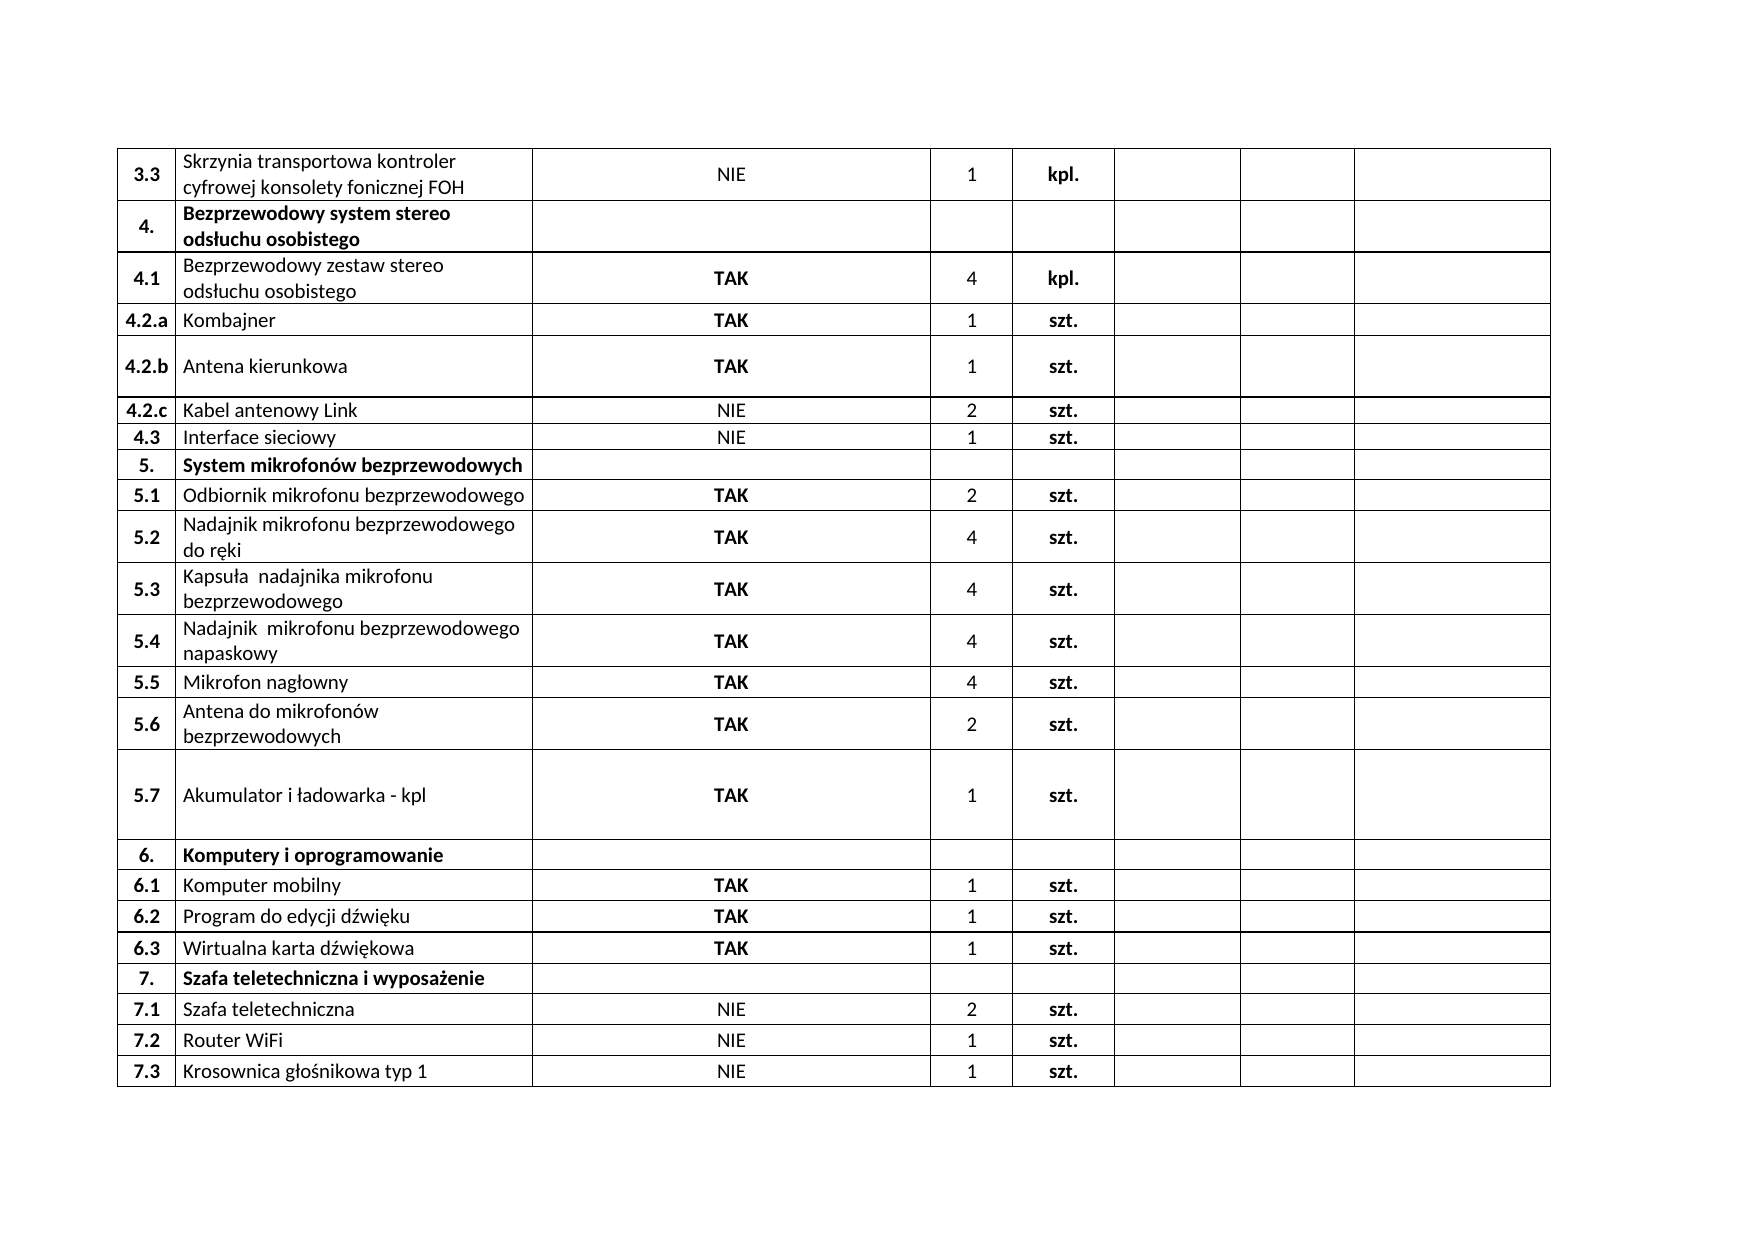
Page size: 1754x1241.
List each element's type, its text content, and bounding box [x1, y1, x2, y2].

table_cell 7. [118, 964, 175, 992]
table_cell [533, 840, 930, 869]
table_cell 1 [931, 336, 1012, 396]
table_cell TAK [533, 563, 930, 614]
table_cell [533, 964, 930, 992]
table_cell NIE [533, 1056, 930, 1086]
table_cell [1115, 253, 1240, 303]
table_cell [1241, 511, 1354, 562]
table_cell Wirtualna karta dźwiękowa [176, 933, 532, 963]
table_cell 3.3 [118, 149, 175, 199]
table_cell [1355, 304, 1550, 334]
table_cell [1241, 1025, 1354, 1055]
table_cell Antena do mikrofonów bezprzewodowych [176, 698, 532, 749]
table_cell [1115, 750, 1240, 839]
table_cell szt. [1013, 698, 1114, 749]
table_cell [1013, 840, 1114, 869]
table_cell 1 [931, 304, 1012, 334]
table_cell 4 [931, 667, 1012, 697]
table_cell [1355, 615, 1550, 666]
table_cell [1241, 563, 1354, 614]
table_cell Szafa teletechniczna i wyposażenie [176, 964, 532, 992]
table_cell 5.2 [118, 511, 175, 562]
table_cell Odbiornik mikrofonu bezprzewodowego [176, 480, 532, 510]
table_cell TAK [533, 253, 930, 303]
table_cell Antena kierunkowa [176, 336, 532, 396]
table_cell Kabel antenowy Link [176, 398, 532, 423]
table_cell TAK [533, 933, 930, 963]
table_cell 1 [931, 750, 1012, 839]
table_cell [1355, 933, 1550, 963]
table_cell NIE [533, 149, 930, 199]
table_cell [1241, 424, 1354, 449]
table_cell [1115, 450, 1240, 479]
table_cell 4.2.c [118, 398, 175, 423]
table_cell [1355, 149, 1550, 199]
table_cell 5.1 [118, 480, 175, 510]
table_cell 1 [931, 901, 1012, 931]
table_cell 4.1 [118, 253, 175, 303]
table_cell szt. [1013, 480, 1114, 510]
table_cell [1013, 450, 1114, 479]
table_cell 5.7 [118, 750, 175, 839]
table_cell [1241, 149, 1354, 199]
table_cell [1241, 615, 1354, 666]
table_cell [1355, 840, 1550, 869]
table_cell [1355, 698, 1550, 749]
table_cell [1013, 964, 1114, 992]
table_cell Kombajner [176, 304, 532, 334]
table_cell [1355, 398, 1550, 423]
table_cell 6.2 [118, 901, 175, 931]
table_cell Bezprzewodowy zestaw stereo odsłuchu osobistego [176, 253, 532, 303]
table_cell [1355, 994, 1550, 1024]
table_cell [1115, 480, 1240, 510]
table_cell [1241, 201, 1354, 251]
table_cell [1241, 698, 1354, 749]
table_cell Router WiFi [176, 1025, 532, 1055]
table_cell Komputery i oprogramowanie [176, 840, 532, 869]
table_cell 2 [931, 698, 1012, 749]
table_cell 4 [931, 253, 1012, 303]
table_cell [1115, 1025, 1240, 1055]
table_cell NIE [533, 1025, 930, 1055]
table_cell Kapsuła nadajnika mikrofonu bezprzewodowego [176, 563, 532, 614]
table_cell NIE [533, 398, 930, 423]
table_cell 2 [931, 994, 1012, 1024]
table_cell 5. [118, 450, 175, 479]
table_cell 4 [931, 615, 1012, 666]
table_cell [1355, 1056, 1550, 1086]
table_cell Szafa teletechniczna [176, 994, 532, 1024]
table_cell [1241, 253, 1354, 303]
table_cell [1115, 201, 1240, 251]
table_cell 5.4 [118, 615, 175, 666]
table_cell [1355, 750, 1550, 839]
table_cell [1241, 398, 1354, 423]
table_cell TAK [533, 698, 930, 749]
table_cell [1355, 511, 1550, 562]
table_cell [1115, 149, 1240, 199]
table_cell System mikrofonów bezprzewodowych [176, 450, 532, 479]
table_cell szt. [1013, 994, 1114, 1024]
table_cell [1115, 994, 1240, 1024]
table_cell [1241, 964, 1354, 992]
table_cell szt. [1013, 870, 1114, 900]
table_cell [1115, 933, 1240, 963]
table_cell 1 [931, 424, 1012, 449]
table_cell [1241, 304, 1354, 334]
table_cell szt. [1013, 901, 1114, 931]
table_cell szt. [1013, 1025, 1114, 1055]
table_cell Akumulator i ładowarka - kpl [176, 750, 532, 839]
table_cell kpl. [1013, 149, 1114, 199]
table_cell 7.2 [118, 1025, 175, 1055]
table_cell [1115, 304, 1240, 334]
table_cell 4. [118, 201, 175, 251]
table_cell 5.3 [118, 563, 175, 614]
table_cell szt. [1013, 336, 1114, 396]
table_cell [1115, 424, 1240, 449]
table_cell 1 [931, 1056, 1012, 1086]
table_cell [931, 964, 1012, 992]
table_cell 5.5 [118, 667, 175, 697]
table_cell Nadajnik mikrofonu bezprzewodowego napaskowy [176, 615, 532, 666]
table_cell [1115, 964, 1240, 992]
table_cell Program do edycji dźwięku [176, 901, 532, 931]
table_cell [1355, 480, 1550, 510]
table_cell 4 [931, 563, 1012, 614]
table_cell [1241, 667, 1354, 697]
table_cell [1355, 870, 1550, 900]
table_cell [1115, 901, 1240, 931]
table_cell 7.3 [118, 1056, 175, 1086]
table_cell [931, 840, 1012, 869]
table_cell 4.2.b [118, 336, 175, 396]
table_cell [1241, 870, 1354, 900]
table_cell [1241, 901, 1354, 931]
table_cell szt. [1013, 750, 1114, 839]
table_cell TAK [533, 870, 930, 900]
table_cell [1115, 398, 1240, 423]
table_cell [1355, 201, 1550, 251]
table_cell [1115, 698, 1240, 749]
table_cell [1355, 336, 1550, 396]
table_cell [931, 201, 1012, 251]
table_cell [1241, 336, 1354, 396]
table_cell Interface sieciowy [176, 424, 532, 449]
table_cell [533, 450, 930, 479]
table_cell [931, 450, 1012, 479]
table_cell TAK [533, 750, 930, 839]
table_cell [1115, 511, 1240, 562]
table_cell Mikrofon nagłowny [176, 667, 532, 697]
table_cell TAK [533, 480, 930, 510]
table_cell [1355, 901, 1550, 931]
table_cell 6.3 [118, 933, 175, 963]
table_cell Skrzynia transportowa kontroler cyfrowej konsolety fonicznej FOH [176, 149, 532, 199]
table_cell [1115, 615, 1240, 666]
table_cell 4 [931, 511, 1012, 562]
table_cell [1115, 840, 1240, 869]
table_cell TAK [533, 304, 930, 334]
table_cell szt. [1013, 304, 1114, 334]
table_cell szt. [1013, 615, 1114, 666]
table_cell 2 [931, 398, 1012, 423]
table_cell [533, 201, 930, 251]
table_cell [1355, 450, 1550, 479]
table_cell TAK [533, 336, 930, 396]
table_cell [1355, 424, 1550, 449]
table_cell 2 [931, 480, 1012, 510]
table_cell TAK [533, 667, 930, 697]
table_cell [1241, 480, 1354, 510]
table_cell [1355, 563, 1550, 614]
table_cell szt. [1013, 933, 1114, 963]
table_cell szt. [1013, 1056, 1114, 1086]
table_cell [1115, 870, 1240, 900]
table_cell [1241, 1056, 1354, 1086]
table_cell Nadajnik mikrofonu bezprzewodowego do ręki [176, 511, 532, 562]
table_cell NIE [533, 994, 930, 1024]
table_cell [1241, 994, 1354, 1024]
table_cell 6. [118, 840, 175, 869]
table_cell TAK [533, 901, 930, 931]
table_cell szt. [1013, 667, 1114, 697]
table_cell [1241, 933, 1354, 963]
table_cell NIE [533, 424, 930, 449]
table_cell [1241, 450, 1354, 479]
table_cell szt. [1013, 424, 1114, 449]
table_cell Komputer mobilny [176, 870, 532, 900]
table_cell [1115, 563, 1240, 614]
table_cell 1 [931, 933, 1012, 963]
table_cell [1355, 964, 1550, 992]
table_cell Bezprzewodowy system stereo odsłuchu osobistego [176, 201, 532, 251]
table_cell TAK [533, 615, 930, 666]
table_cell Krosownica głośnikowa typ 1 [176, 1056, 532, 1086]
table_cell [1355, 667, 1550, 697]
table_cell 4.2.a [118, 304, 175, 334]
table_cell [1241, 840, 1354, 869]
table_cell 7.1 [118, 994, 175, 1024]
table_cell [1013, 201, 1114, 251]
table_cell [1115, 336, 1240, 396]
table_cell [1115, 667, 1240, 697]
table_cell 1 [931, 149, 1012, 199]
table_cell szt. [1013, 511, 1114, 562]
table_cell [1115, 1056, 1240, 1086]
table_cell [1241, 750, 1354, 839]
table_cell 6.1 [118, 870, 175, 900]
table_cell [1355, 1025, 1550, 1055]
table_cell kpl. [1013, 253, 1114, 303]
table_cell TAK [533, 511, 930, 562]
table_cell 5.6 [118, 698, 175, 749]
table_cell 1 [931, 870, 1012, 900]
table_cell 1 [931, 1025, 1012, 1055]
table_cell 4.3 [118, 424, 175, 449]
table_cell szt. [1013, 398, 1114, 423]
table_cell szt. [1013, 563, 1114, 614]
table_cell [1355, 253, 1550, 303]
